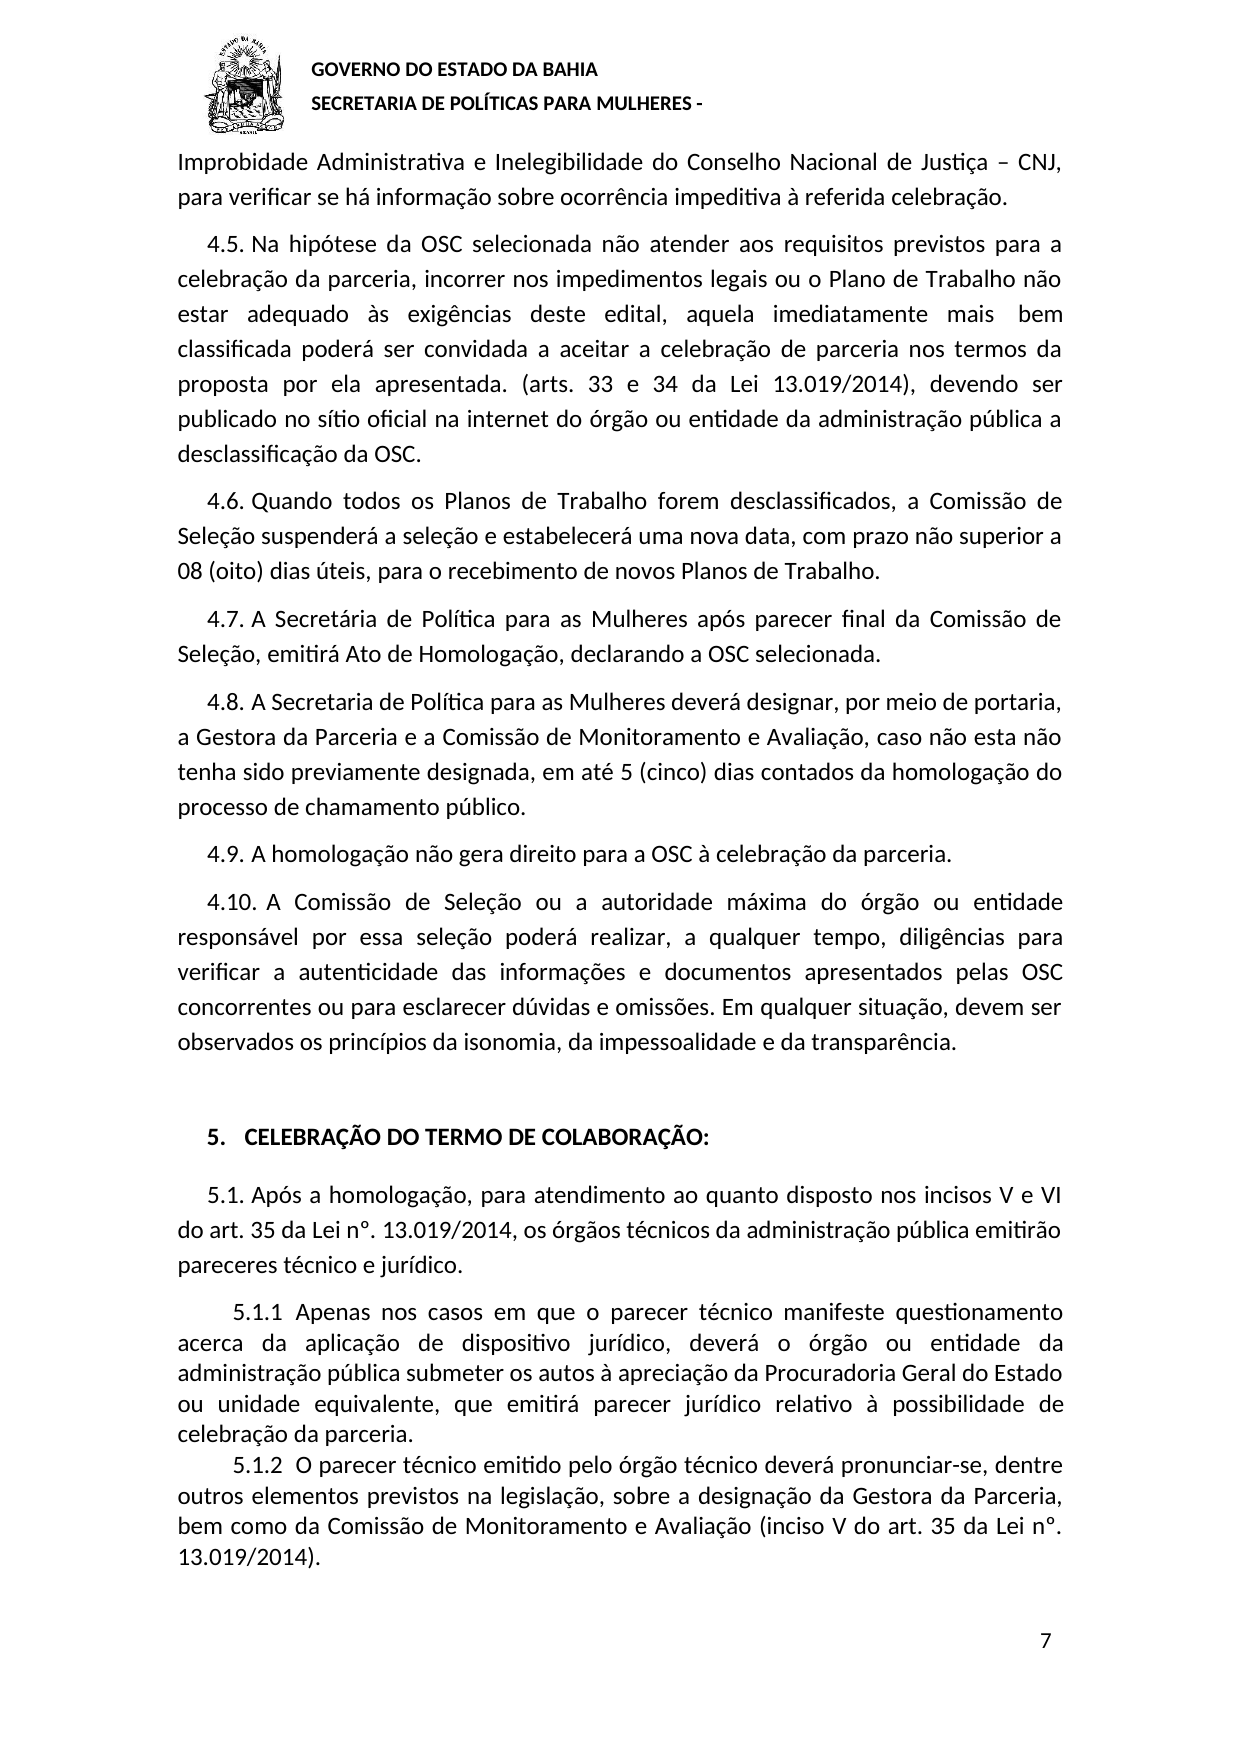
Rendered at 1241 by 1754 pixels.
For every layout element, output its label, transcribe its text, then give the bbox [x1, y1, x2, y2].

picture [202, 33, 285, 135]
list Quando todos os Planos de Trabalho forem desclassificados, a Comissão de Seleção suspenderá a seleção e estabelecerá uma nova data, com prazo não superior a 08 (oito) dias úteis, para o recebimento de novos Planos de Trabalho. [177, 486, 1063, 586]
list A homologação não gera direito para a OSC à celebração da parceria. [207, 838, 1134, 868]
list O parecer técnico emitido pelo órgão técnico deverá pronunciar-se, dentre outros elementos previstos na legislação, sobre a designação da Gestora da Parceria, bem como da Comissão de Monitoramento e Avaliação (inciso V do art. 35 da Lei nº. 13.019/2014). [177, 1449, 1064, 1571]
text Improbidade Administrativa e Inelegibilidade do Conselho Nacional de Justiça – CNJ, para verificar se há informação sobre ocorrência impeditiva à referida celebração. [177, 146, 1064, 211]
list Apenas nos casos em que o parecer técnico manifeste questionamento acerca da aplicação de dispositivo jurídico, deverá o órgão ou entidade da administração pública submeter os autos à apreciação da Procuradoria Geral do Estado ou unidade equivalente, que emitirá parecer jurídico relativo à possibilidade de celebração da parceria. [177, 1297, 1064, 1449]
list Após a homologação, para atendimento ao quanto disposto nos incisos V e VI do art. 35 da Lei nº. 13.019/2014, os órgãos técnicos da administração pública emitirão pareceres técnico e jurídico. [177, 1179, 1063, 1279]
list A Comissão de Seleção ou a autoridade máxima do órgão ou entidade responsável por essa seleção poderá realizar, a qualquer tempo, diligências para verificar a autenticidade das informações e documentos apresentados pelas OSC concorrentes ou para esclarecer dúvidas e omissões. Em qualquer situação, devem ser observados os princípios da isonomia, da impessoalidade e da transparência. [177, 886, 1063, 1056]
subtitle CELEBRAÇÃO DO TERMO DE COLABORAÇÃO: [207, 1121, 1134, 1151]
list A Secretaria de Política para as Mulheres deverá designar, por meio de portaria, a Gestora da Parceria e a Comissão de Monitoramento e Avaliação, caso não esta não tenha sido previamente designada, em até 5 (cinco) dias contados da homologação do processo de chamamento público. [177, 686, 1063, 821]
list Na hipótese da OSC selecionada não atender aos requisitos previstos para a celebração da parceria, incorrer nos impedimentos legais ou o Plano de Trabalho não estar adequado às exigências deste edital, aquela imediatamente mais bem classificada poderá ser convidada a aceitar a celebração de parceria nos termos da proposta por ela apresentada. (arts. 33 e 34 da Lei 13.019/2014), devendo ser publicado no sítio oficial na internet do órgão ou entidade da administração pública a desclassificação da OSC. [177, 228, 1063, 468]
list A Secretária de Política para as Mulheres após parecer final da Comissão de Seleção, emitirá Ato de Homologação, declarando a OSC selecionada. [177, 603, 1063, 668]
